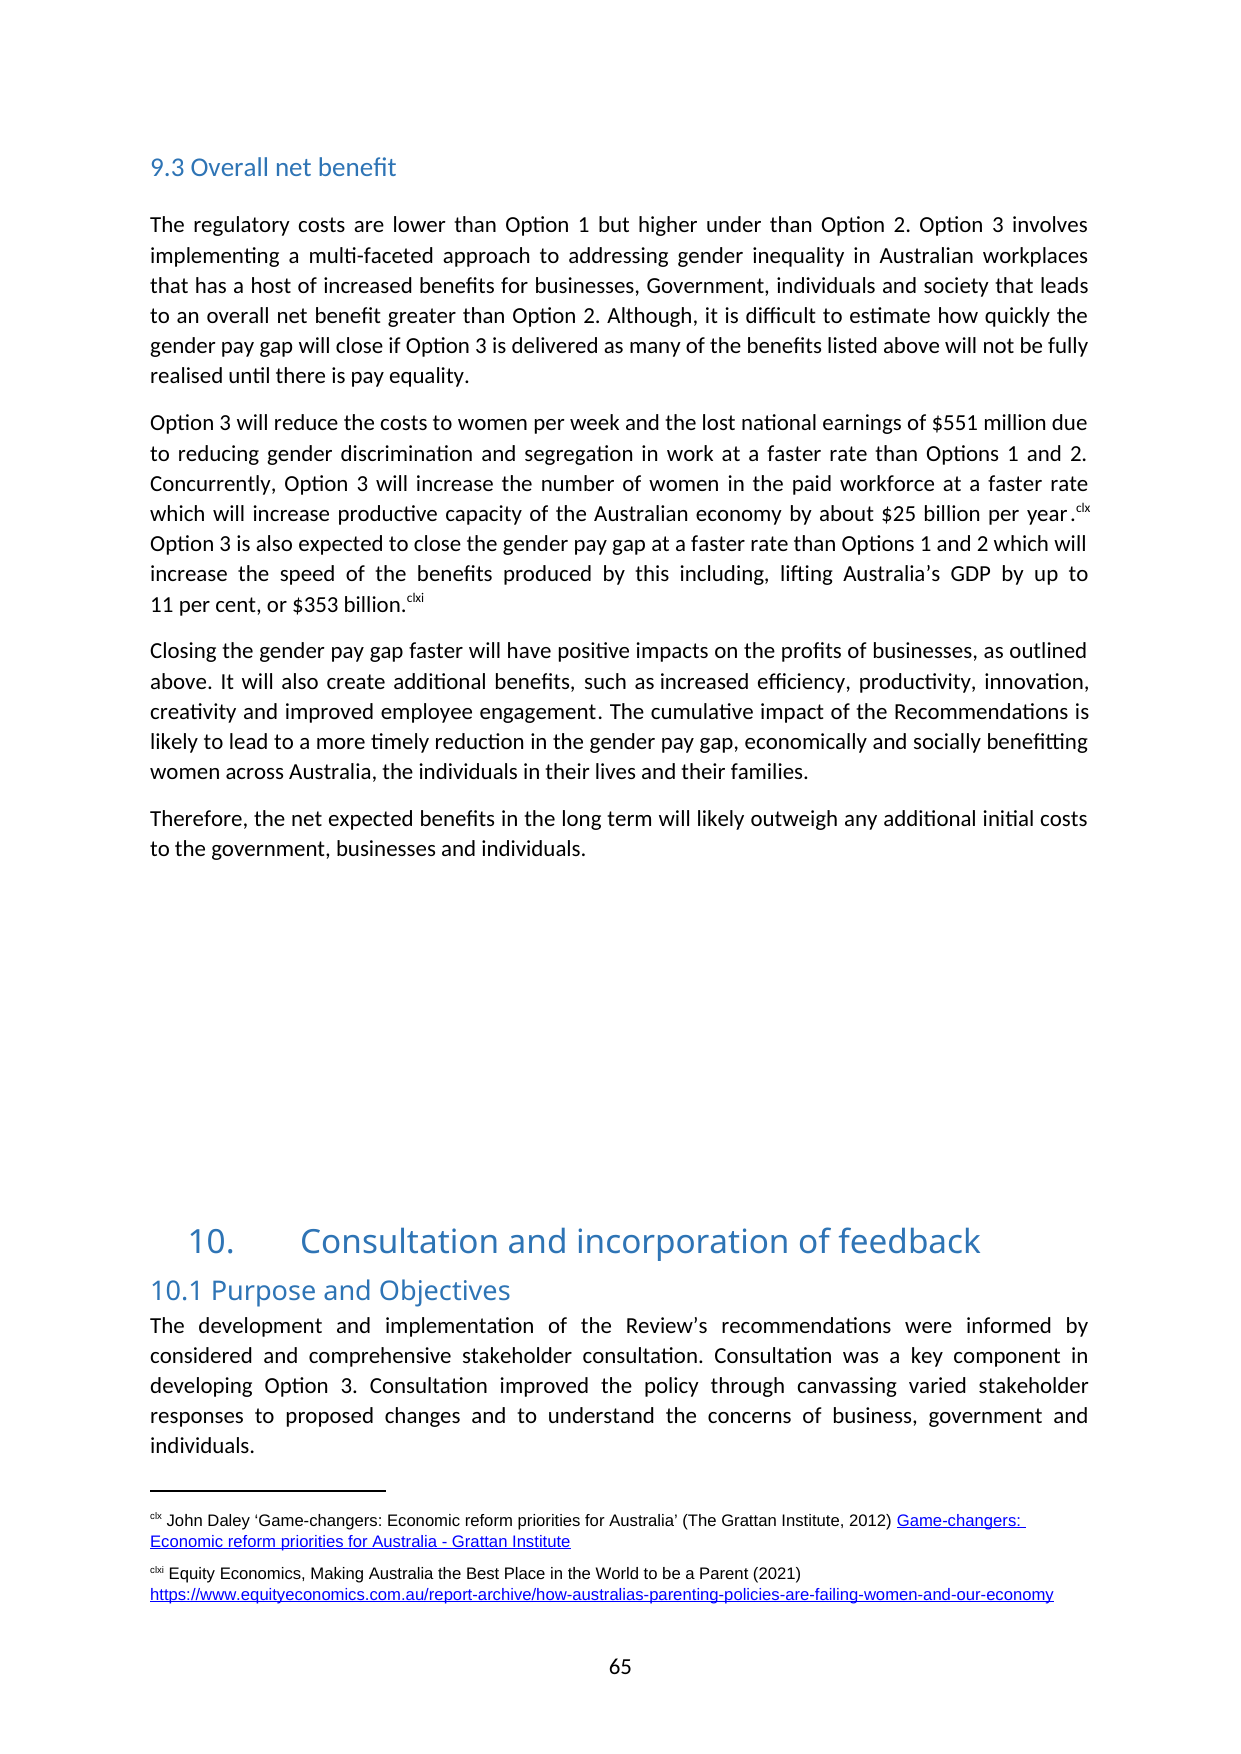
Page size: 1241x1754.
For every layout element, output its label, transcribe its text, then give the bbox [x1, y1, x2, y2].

list Consultation and incorporation of feedback [187, 1218, 1090, 1263]
text Therefore, the net expected benefits in the long term will likely outweigh any additional initial costs to the government, businesses and individuals. [150, 804, 1090, 863]
text Option 3 will reduce the costs to women per week and the lost national earnings of $551 million due to reducing gender discrimination and segregation in work at a faster rate than Options 1 and 2. Concurrently, Option 3 will increase the number of women in the paid workforce at a faster rate which will increase productive capacity of the Australian economy by about $25 billion per year. Option 3 is also expected to close the gender pay gap at a faster rate than Options 1 and 2 which will increase the speed of the benefits produced by this including, lifting Australia’s GDP by up to 11 per cent, or $353 billion. [150, 408, 1090, 618]
text 10.1 Purpose and Objectives [150, 1271, 1090, 1308]
text Closing the gender pay gap faster will have positive impacts on the profits of businesses, as outlined above. It will also create additional benefits, such as increased efficiency, productivity, innovation, creativity and improved employee engagement. The cumulative impact of the Recommendations is likely to lead to a more timely reduction in the gender pay gap, economically and socially benefitting women across Australia, the individuals in their lives and their families. [150, 637, 1090, 786]
text 9.3 Overall net benefit [150, 150, 1090, 183]
text The development and implementation of the Review’s recommendations were informed by considered and comprehensive stakeholder consultation. Consultation was a key component in developing Option 3. Consultation improved the policy through canvassing varied stakeholder responses to proposed changes and to understand the concerns of business, government and individuals. [150, 1311, 1090, 1460]
text The regulatory costs are lower than Option 1 but higher under than Option 2. Option 3 involves implementing a multi-faceted approach to addressing gender inequality in Australian workplaces that has a host of increased benefits for businesses, Government, individuals and society that leads to an overall net benefit greater than Option 2. Although, it is difficult to estimate how quickly the gender pay gap will close if Option 3 is delivered as many of the benefits listed above will not be fully realised until there is pay equality. [150, 211, 1090, 390]
